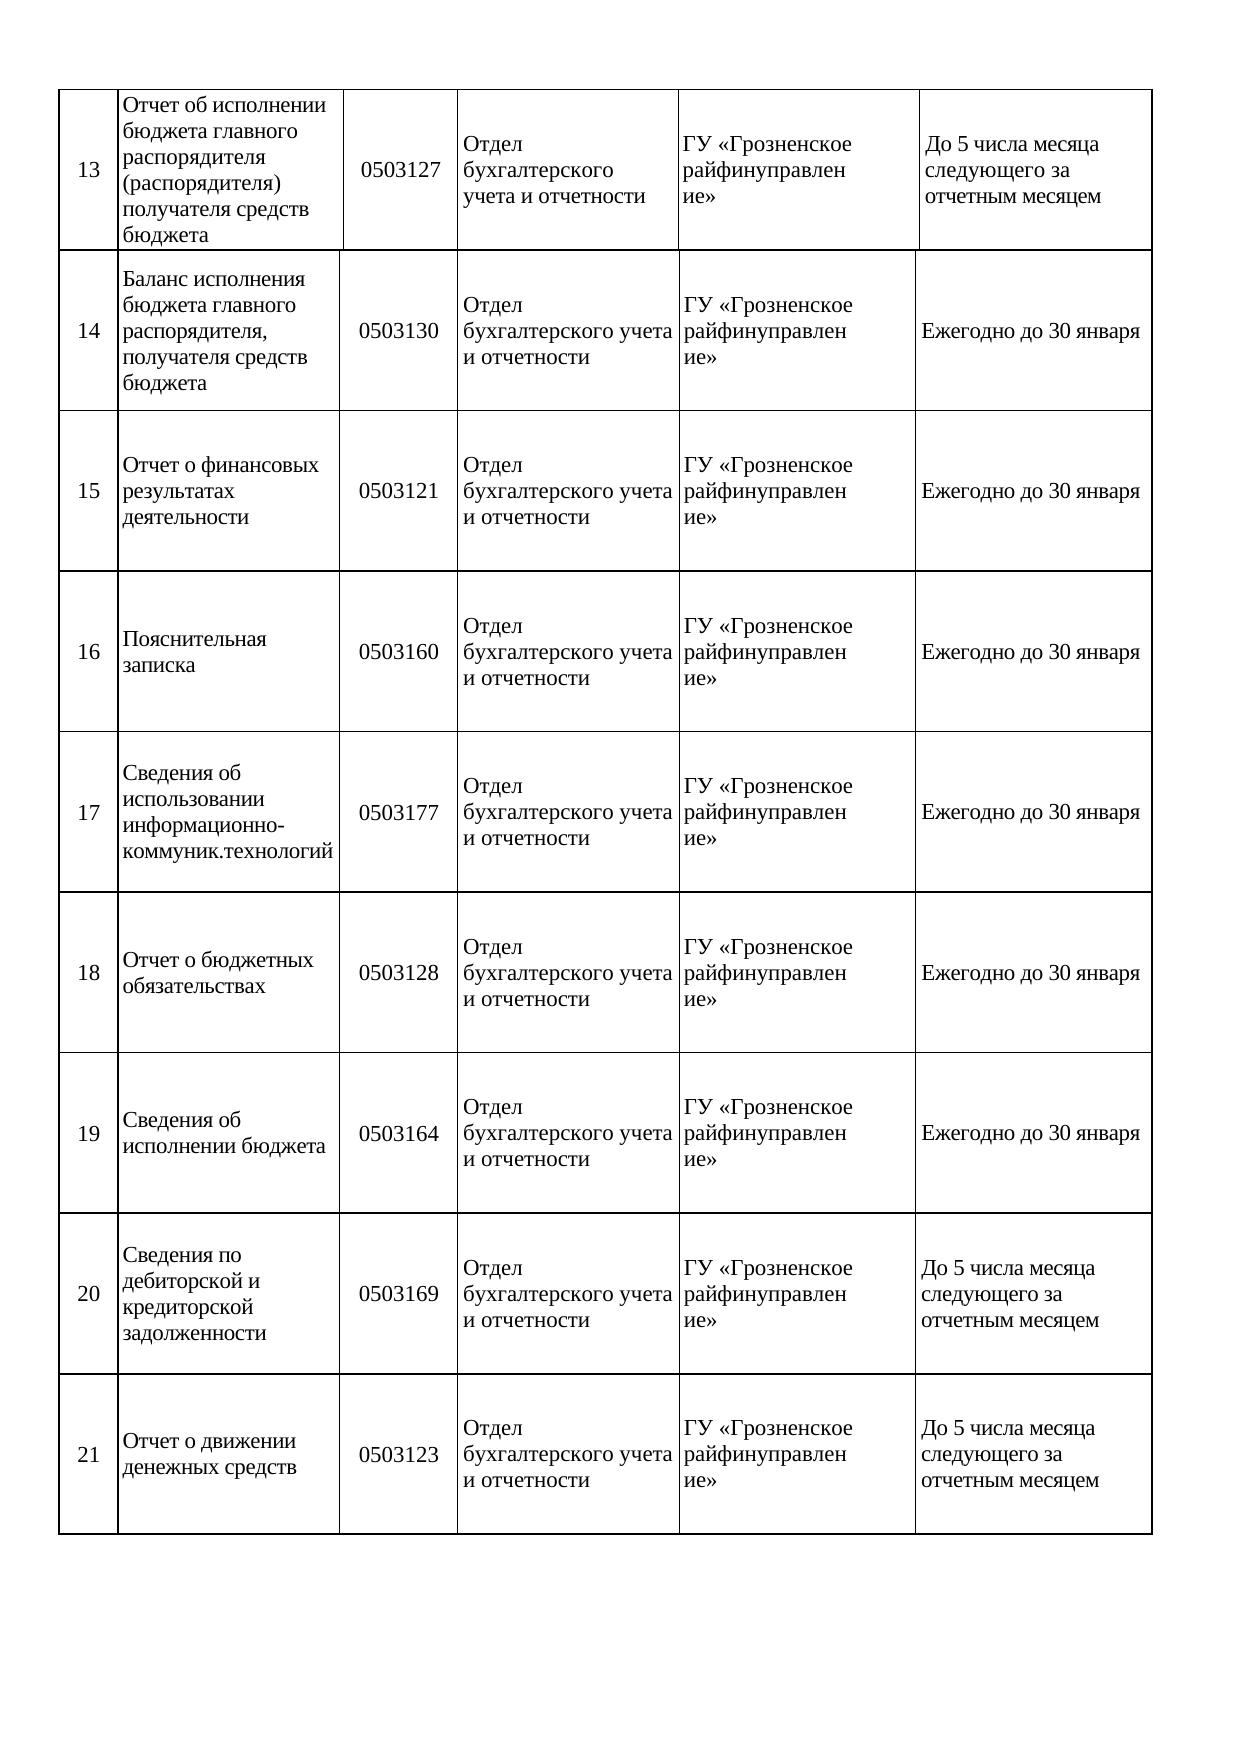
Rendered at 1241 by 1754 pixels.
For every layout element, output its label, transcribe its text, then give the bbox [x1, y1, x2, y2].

table_cell ГУ «Грозненское райфинуправление» [680, 1053, 915, 1212]
table_cell 0503121 [340, 411, 457, 570]
table_cell ГУ «Грозненское райфинуправление» [680, 251, 915, 410]
table_cell ГУ «Грозненское райфинуправление» [680, 1375, 915, 1533]
table_cell Отдел бухгалтерского учета и отчетности [458, 572, 679, 731]
table_cell 0503164 [340, 1053, 457, 1212]
table_cell Баланс исполнения бюджета главного распорядителя, получателя средств бюджета [119, 251, 339, 410]
table_cell 0503177 [340, 732, 457, 891]
table_cell 17 [60, 732, 117, 891]
table_cell Отдел бухгалтерского учета и отчетности [458, 893, 679, 1052]
table_cell 18 [60, 893, 117, 1052]
table_cell Сведения об исполнении бюджета [119, 1053, 339, 1212]
table_cell 0503127 [344, 90, 457, 249]
table_cell Ежегодно до 30 января [916, 732, 1151, 891]
table_cell Отдел бухгалтерского учета и отчетности [458, 411, 679, 570]
table_cell 0503128 [340, 893, 457, 1052]
table_cell Отдел бухгалтерского учета и отчетности [458, 1375, 679, 1533]
table_cell 0503169 [340, 1214, 457, 1373]
table_cell Отчет о финансовых результатах деятельности [119, 411, 339, 570]
table_cell Ежегодно до 30 января [916, 411, 1151, 570]
table_cell Ежегодно до 30 января [916, 893, 1151, 1052]
table_cell ГУ «Грозненское райфинуправление» [680, 1214, 915, 1373]
table_cell 13 [60, 90, 117, 249]
table_cell До 5 числа месяца следующего за отчетным месяцем [920, 90, 1151, 249]
table_cell 15 [60, 411, 117, 570]
table_cell 0503130 [340, 251, 457, 410]
table_cell 0503160 [340, 572, 457, 731]
table_cell Отчет о движении денежных средств [119, 1375, 339, 1533]
table_cell Ежегодно до 30 января [916, 572, 1151, 731]
table_cell Ежегодно до 30 января [916, 1053, 1151, 1212]
table_cell Пояснительная записка [119, 572, 339, 731]
table_cell Отдел бухгалтерского учета и отчетности [458, 1053, 679, 1212]
table_cell 21 [60, 1375, 117, 1533]
table_cell ГУ «Грозненское райфинуправление» [680, 893, 915, 1052]
table_cell Отдел бухгалтерского учета и отчетности [458, 1214, 679, 1373]
table_cell Отчет о бюджетных обязательствах [119, 893, 339, 1052]
table_cell Отдел бухгалтерского учета и отчетности [458, 251, 679, 410]
table_cell ГУ «Грозненское райфинуправление» [680, 411, 915, 570]
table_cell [458, 90, 678, 249]
table_cell Отдел бухгалтерского учета и отчетности [458, 732, 679, 891]
table_cell До 5 числа месяца следующего за отчетным месяцем [916, 1214, 1151, 1373]
table_cell ГУ «Грозненское райфинуправление» [680, 572, 915, 731]
table_cell Сведения по дебиторской и кредиторской задолженности [119, 1214, 339, 1373]
table_cell 16 [60, 572, 117, 731]
table_cell 19 [60, 1053, 117, 1212]
table_cell 0503123 [340, 1375, 457, 1533]
table_cell Сведения об использовании информационно-коммуник.технологий [119, 732, 339, 891]
table_cell 14 [60, 251, 117, 410]
table_cell ГУ «Грозненское райфинуправлен ие» [679, 90, 919, 249]
table_cell ГУ «Грозненское райфинуправление» [680, 732, 915, 891]
table_cell До 5 числа месяца следующего за отчетным месяцем [916, 1375, 1151, 1533]
table_cell Ежегодно до 30 января [916, 251, 1151, 410]
table_cell 20 [60, 1214, 117, 1373]
table_cell Отчет об исполнении бюджета главного распорядителя (распорядителя) получателя средств бюджета [119, 90, 343, 249]
